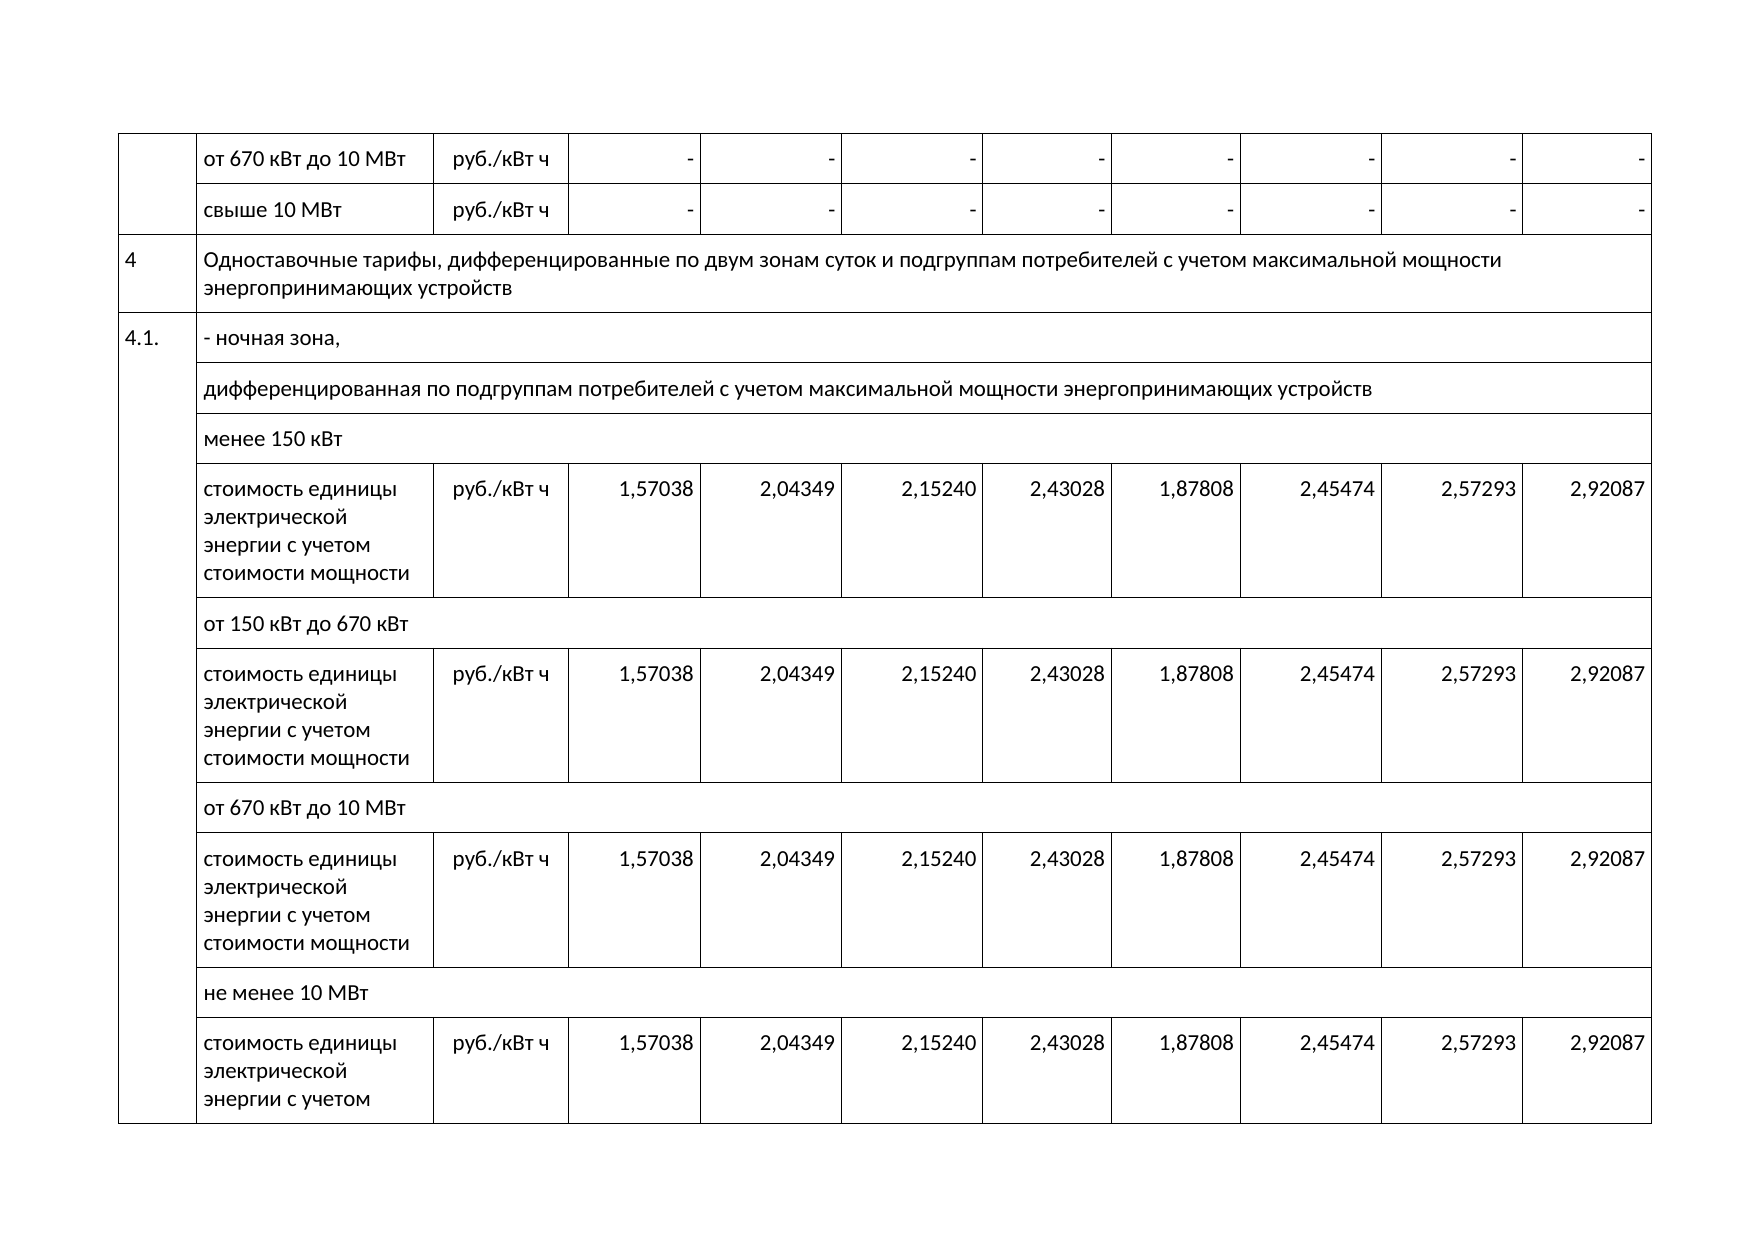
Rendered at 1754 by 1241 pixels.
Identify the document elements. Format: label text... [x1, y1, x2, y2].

table_cell руб./кВт ч [434, 833, 568, 967]
table_cell 2,04349 [701, 1018, 841, 1123]
table_cell 2,57293 [1382, 1018, 1522, 1123]
table_cell 2,43028 [983, 464, 1111, 597]
table_cell 2,92087 [1523, 464, 1651, 597]
table_cell 2,57293 [1382, 833, 1522, 967]
table_cell 2,43028 [983, 649, 1111, 782]
table_cell свыше 10 МВт [197, 184, 433, 233]
table_cell 1,57038 [569, 464, 700, 597]
table_cell - [569, 184, 700, 233]
table_cell 1,87808 [1112, 649, 1240, 782]
table_cell - [1112, 184, 1240, 233]
table_cell менее 150 кВт [197, 414, 1651, 463]
table_cell - [1241, 134, 1381, 183]
table_cell 2,04349 [701, 464, 841, 597]
table_cell - [1382, 184, 1522, 233]
table_cell 4.1. [119, 313, 196, 1123]
table_cell руб./кВт ч [434, 134, 568, 183]
table_cell 2,92087 [1523, 649, 1651, 782]
table_cell 2,45474 [1241, 833, 1381, 967]
table_cell 1,87808 [1112, 833, 1240, 967]
table_cell стоимость единицы электрической энергии с учетом стоимости мощности [197, 464, 433, 597]
table_cell - [1241, 184, 1381, 233]
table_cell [197, 833, 433, 967]
table_cell руб./кВт ч [434, 1018, 568, 1123]
table_cell стоимость единицы электрической энергии с учетом стоимости мощности [197, 649, 433, 782]
table_cell 2,92087 [1523, 1018, 1651, 1123]
table_cell 2,45474 [1241, 464, 1381, 597]
table_cell 1,87808 [1112, 1018, 1240, 1123]
table_cell 1,57038 [569, 1018, 700, 1123]
table_cell 2,43028 [983, 1018, 1111, 1123]
table_cell дифференцированная по подгруппам потребителей с учетом максимальной мощности энергопринимающих устройств [197, 363, 1651, 412]
table_cell не менее 10 МВт [197, 968, 1651, 1017]
table_cell 2,92087 [1523, 833, 1651, 967]
table_cell 2,45474 [1241, 649, 1381, 782]
table_cell 2,15240 [842, 649, 982, 782]
table_cell - [842, 134, 982, 183]
table_cell 2,45474 [1241, 1018, 1381, 1123]
table_cell - [1523, 184, 1651, 233]
table_cell 2,57293 [1382, 464, 1522, 597]
table_cell 1,57038 [569, 649, 700, 782]
table_cell 2,15240 [842, 833, 982, 967]
table_cell 1,87808 [1112, 464, 1240, 597]
table_cell 2,15240 [842, 1018, 982, 1123]
table_cell - [1382, 134, 1522, 183]
table_cell руб./кВт ч [434, 184, 568, 233]
table_cell - [569, 134, 700, 183]
table_cell 2,15240 [842, 464, 982, 597]
table_cell руб./кВт ч [434, 649, 568, 782]
table_cell 2,04349 [701, 833, 841, 967]
table_cell - [1523, 134, 1651, 183]
table_cell от 670 кВт до 10 МВт [197, 783, 1651, 832]
table_cell Одноставочные тарифы, дифференцированные по двум зонам суток и подгруппам потребителей с учетом максимальной мощности энергопринимающих устройств [197, 235, 1651, 312]
table_cell 2,04349 [701, 649, 841, 782]
table_cell - [1112, 134, 1240, 183]
table_cell - ночная зона, [197, 313, 1651, 362]
table_cell - [701, 134, 841, 183]
table_cell 4 [119, 235, 196, 312]
table_cell руб./кВт ч [434, 464, 568, 597]
table_cell от 670 кВт до 10 МВт [197, 134, 433, 183]
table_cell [197, 1018, 433, 1123]
table_cell - [983, 184, 1111, 233]
table_cell от 150 кВт до 670 кВт [197, 598, 1651, 647]
table_cell - [842, 184, 982, 233]
table_cell - [983, 134, 1111, 183]
table_cell 1,57038 [569, 833, 700, 967]
table_cell 2,43028 [983, 833, 1111, 967]
table_cell - [701, 184, 841, 233]
table_cell 2,57293 [1382, 649, 1522, 782]
